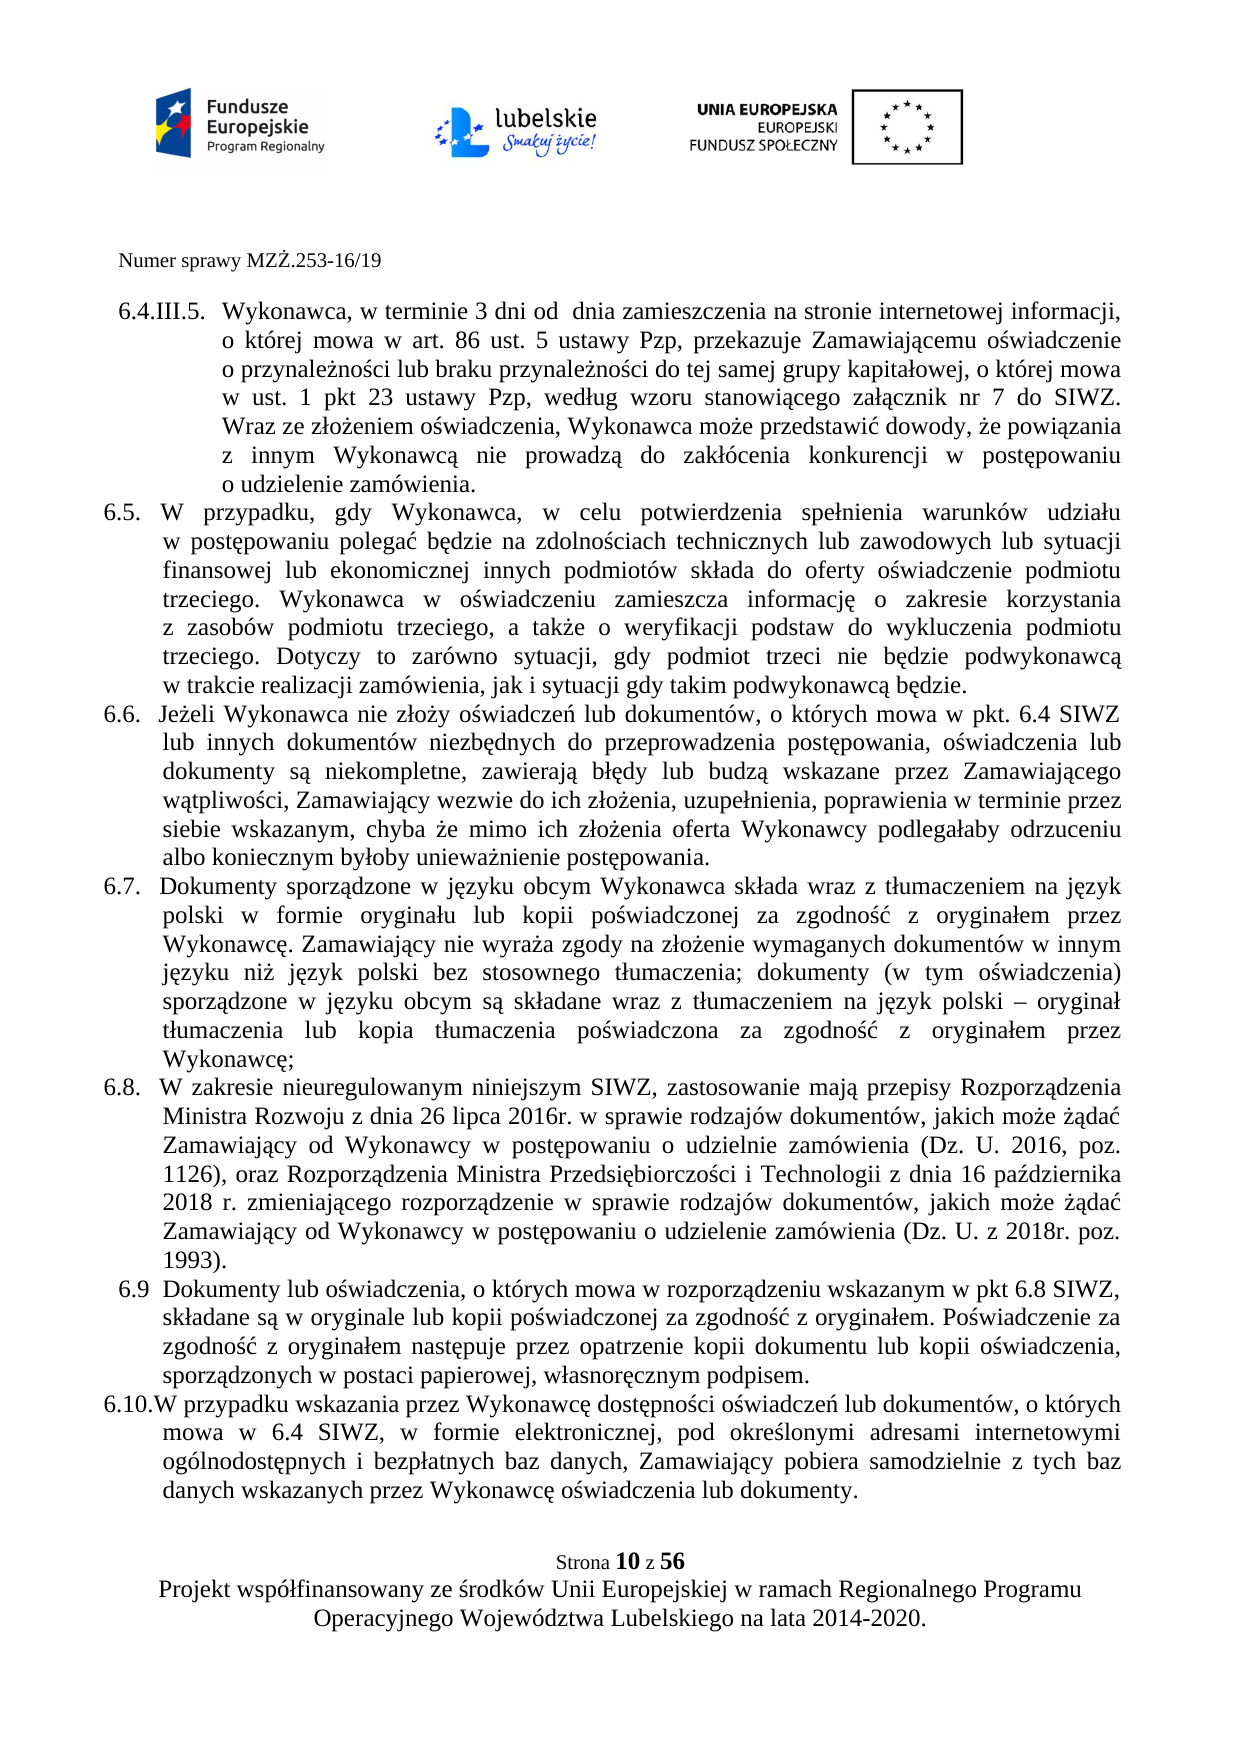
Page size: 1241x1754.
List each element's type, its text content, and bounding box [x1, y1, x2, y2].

text 6.6. Jeżeli Wykonawca nie złoży oświadczeń lub dokumentów, o których mowa w pkt. 6.4 SIWZ lub innych dokumentów niezbędnych do przeprowadzenia postępowania, oświadczenia lub dokumenty są niekompletne, zawierają błędy lub budzą wskazane przez Zamawiającego wątpliwości, Zamawiający wezwie do ich złożenia, uzupełnienia, poprawienia w terminie przez siebie wskazanym, chyba że mimo ich złożenia oferta Wykonawcy podlegałaby odrzuceniu albo koniecznym byłoby unieważnienie postępowania. [103, 699, 1122, 871]
text 6.9 Dokumenty lub oświadczenia, o których mowa w rozporządzeniu wskazanym w pkt 6.8 SIWZ, składane są w oryginale lub kopii poświadczonej za zgodność z oryginałem. Poświadczenie za zgodność z oryginałem następuje przez opatrzenie kopii dokumentu lub kopii oświadczenia, sporządzonych w postaci papierowej, własnoręcznym podpisem. [118, 1274, 1122, 1389]
picture [684, 73, 976, 176]
picture [154, 87, 326, 176]
picture [408, 86, 623, 176]
text 6.8. W zakresie nieuregulowanym niniejszym SIWZ, zastosowanie mają przepisy Rozporządzenia Ministra Rozwoju z dnia 26 lipca 2016r. w sprawie rodzajów dokumentów, jakich może żądać Zamawiający od Wykonawcy w postępowaniu o udzielnie zamówienia (Dz. U. 2016, poz. 1126), oraz Rozporządzenia Ministra Przedsiębiorczości i Technologii z dnia 16 października 2018 r. zmieniającego rozporządzenie w sprawie rodzajów dokumentów, jakich może żądać Zamawiający od Wykonawcy w postępowaniu o udzielenie zamówienia (Dz. U. z 2018r. poz. 1993). [103, 1072, 1122, 1274]
text 6.5. W przypadku, gdy Wykonawca, w celu potwierdzenia spełnienia warunków udziału w postępowaniu polegać będzie na zdolnościach technicznych lub zawodowych lub sytuacji finansowej lub ekonomicznej innych podmiotów składa do oferty oświadczenie podmiotu trzeciego. Wykonawca w oświadczeniu zamieszcza informację o zakresie korzystania z zasobów podmiotu trzeciego, a także o weryfikacji podstaw do wykluczenia podmiotu trzeciego. Dotyczy to zarówno sytuacji, gdy podmiot trzeci nie będzie podwykonawcą w trakcie realizacji zamówienia, jak i sytuacji gdy takim podwykonawcą będzie. [103, 497, 1122, 699]
text 6.4.III.5. Wykonawca, w terminie 3 dni od dnia zamieszczenia na stronie internetowej informacji, o której mowa w art. 86 ust. 5 ustawy Pzp, przekazuje Zamawiającemu oświadczenie o przynależności lub braku przynależności do tej samej grupy kapitałowej, o której mowa w ust. 1 pkt 23 ustawy Pzp, według wzoru stanowiącego załącznik nr 7 do SIWZ. Wraz ze złożeniem oświadczenia, Wykonawca może przedstawić dowody, że powiązania z innym Wykonawcą nie prowadzą do zakłócenia konkurencji w postępowaniu o udzielenie zamówienia. [118, 296, 1122, 497]
text 6.10.W przypadku wskazania przez Wykonawcę dostępności oświadczeń lub dokumentów, o których mowa w 6.4 SIWZ, w formie elektronicznej, pod określonymi adresami internetowymi ogólnodostępnych i bezpłatnych baz danych, Zamawiający pobiera samodzielnie z tych baz danych wskazanych przez Wykonawcę oświadczenia lub dokumenty. [103, 1389, 1122, 1504]
text 6.7. Dokumenty sporządzone w języku obcym Wykonawca składa wraz z tłumaczeniem na język polski w formie oryginału lub kopii poświadczonej za zgodność z oryginałem przez Wykonawcę. Zamawiający nie wyraża zgody na złożenie wymaganych dokumentów w innym języku niż język polski bez stosownego tłumaczenia; dokumenty (w tym oświadczenia) sporządzone w języku obcym są składane wraz z tłumaczeniem na język polski – oryginał tłumaczenia lub kopia tłumaczenia poświadczona za zgodność z oryginałem przez Wykonawcę; [103, 871, 1122, 1072]
